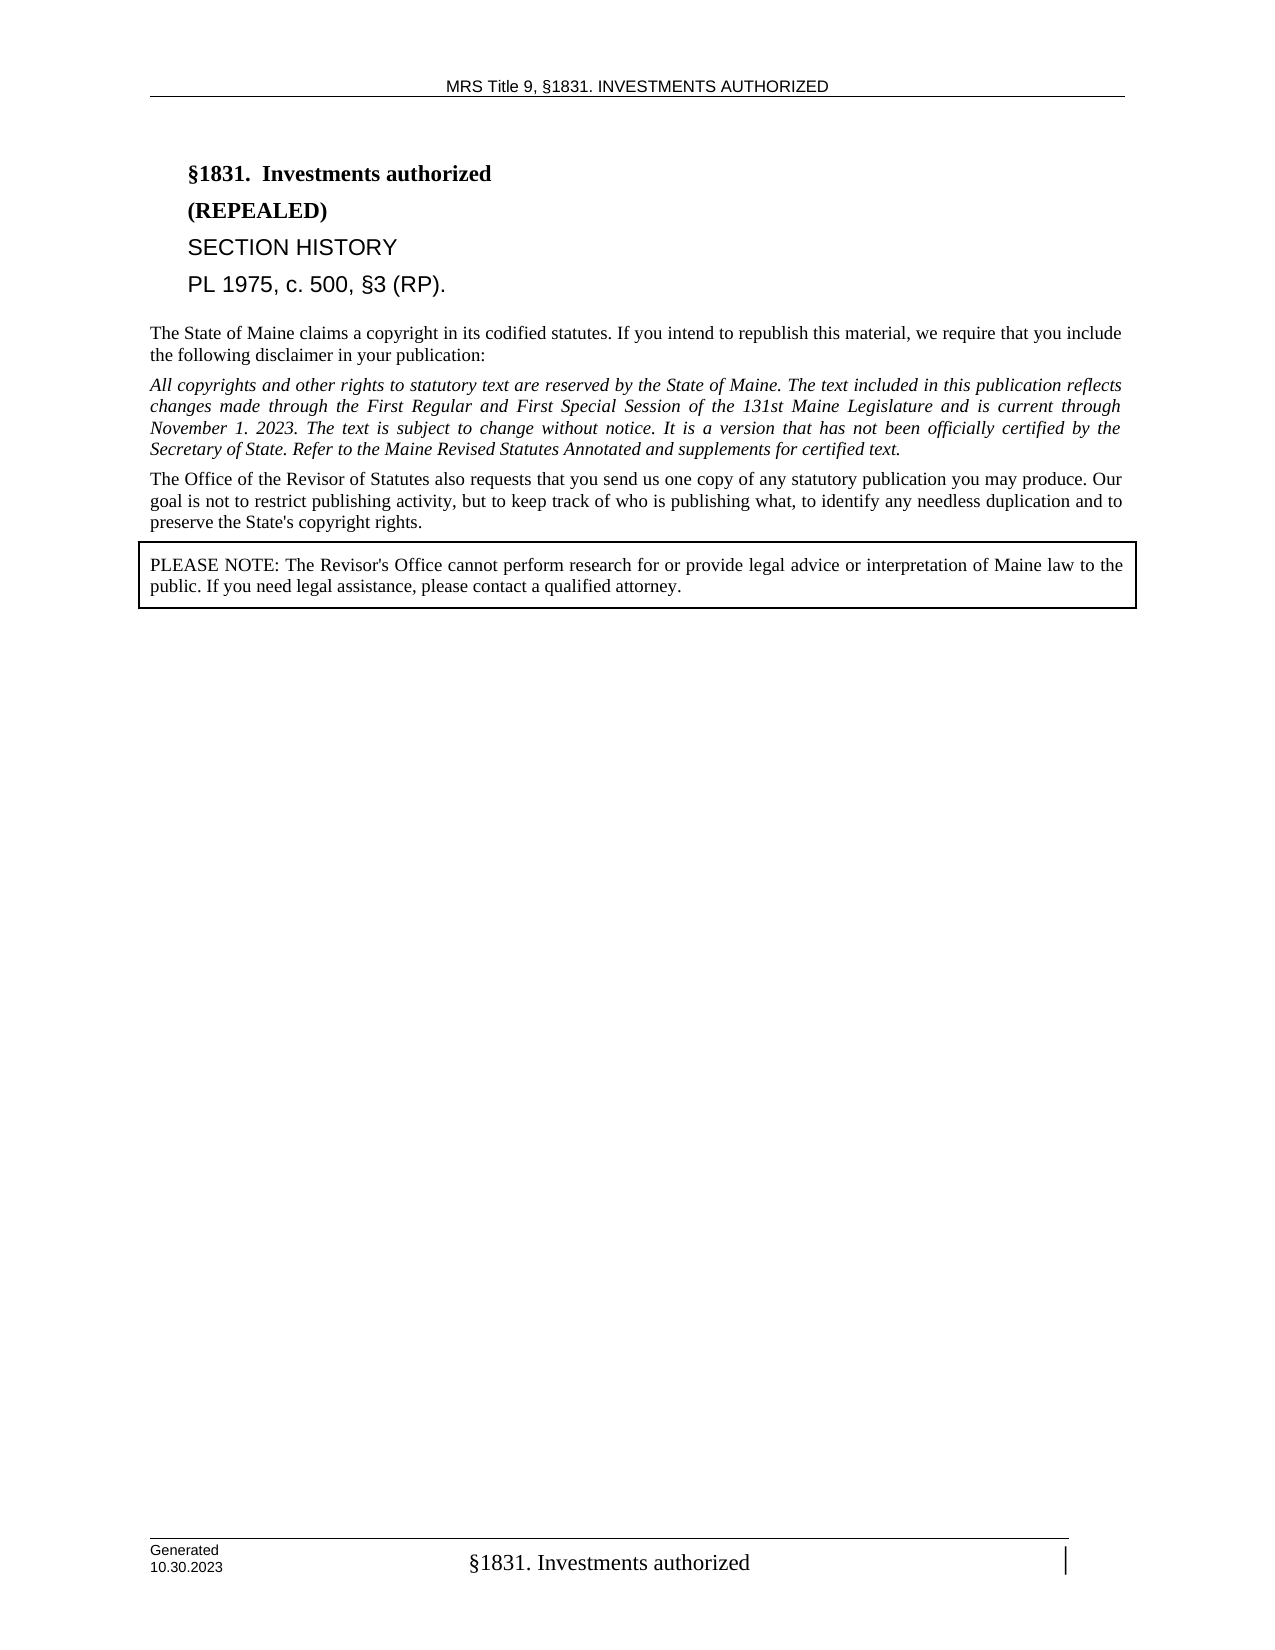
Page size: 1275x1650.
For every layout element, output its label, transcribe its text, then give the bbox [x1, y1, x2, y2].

text SECTION HISTORY [187, 234, 1125, 260]
text The State of Maine claims a copyright in its codified statutes. If you intend to republish this material, we require that you include the following disclaimer in your publication: [150, 322, 1125, 365]
text §1831. Investments authorized [187, 160, 1125, 187]
text The Office of the Revisor of Statutes also requests that you send us one copy of any statutory publication you may produce. Our goal is not to restrict publishing activity, but to keep track of who is publishing what, to identify any needless duplication and to preserve the State's copyright rights. [150, 468, 1125, 533]
text PL 1975, c. 500, §3 (RP). [187, 271, 1125, 297]
text All copyrights and other rights to statutory text are reserved by the State of Maine. The text included in this publication reflects changes made through the First Regular and First Special Session of the 131st Maine Legislature and is current through November 1. 2023 . The text is subject to change without notice. It is a version that has not been officially certified by the Secretary of State. Refer to the Maine Revised Statutes Annotated and supplements for certified text. [150, 373, 1125, 460]
text PLEASE NOTE: The Revisor's Office cannot perform research for or provide legal advice or interpretation of Maine law to the public. If you need legal assistance, please contact a qualified attorney. [140, 543, 1135, 607]
text (REPEALED) [187, 197, 1125, 223]
